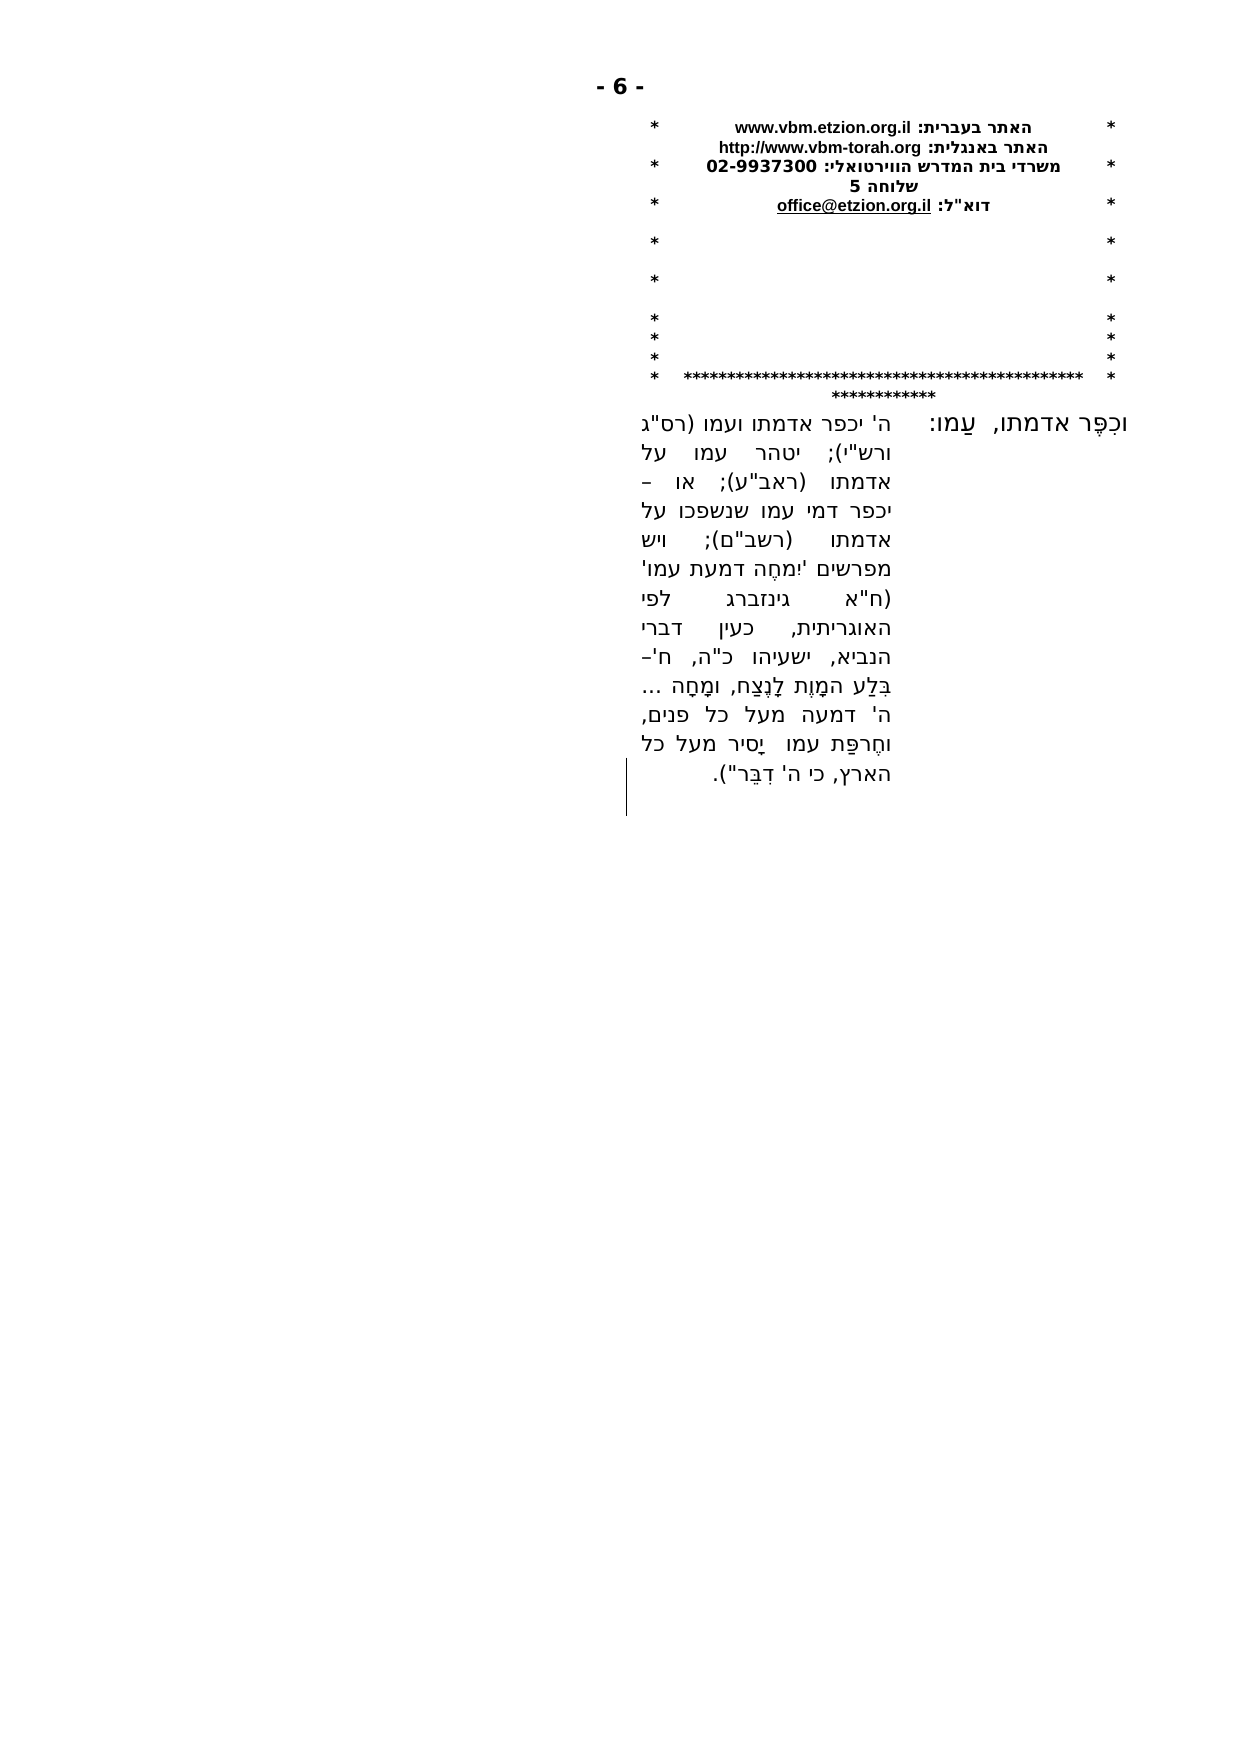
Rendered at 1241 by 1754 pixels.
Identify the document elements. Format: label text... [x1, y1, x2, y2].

table_cell * * * * * * * * * * * * [641, 118, 670, 369]
table_cell * * * * * * * * * * * * [1097, 118, 1127, 369]
table_cell * [641, 369, 670, 408]
table_cell ********************************************************** [670, 369, 1097, 408]
text וכִפֶּר אדמתו, עַמו: ה' יכפר אדמתו ועמו (רס"ג ורש"י); יטהר עמו על אדמתו (ראב"ע); או – יכפר דמי עמו שנשפכו על אדמתו (רשב"ם); ויש מפרשים 'יִמחֶה דמעת עמו' (ח"א גינזברג לפי האוגריתית, כעין דברי הנביא, ישעיהו כ"ה, ח'– בִּלַע המָוֶת לָנֶצַח, ומָחָה ...ה' דמעה מעל כל פנים, וחֶרפַּת עמו יָסיר מעל כל הארץ, כי ה' דִבֵּר"). [641, 408, 1128, 787]
table_cell * [1097, 369, 1127, 408]
